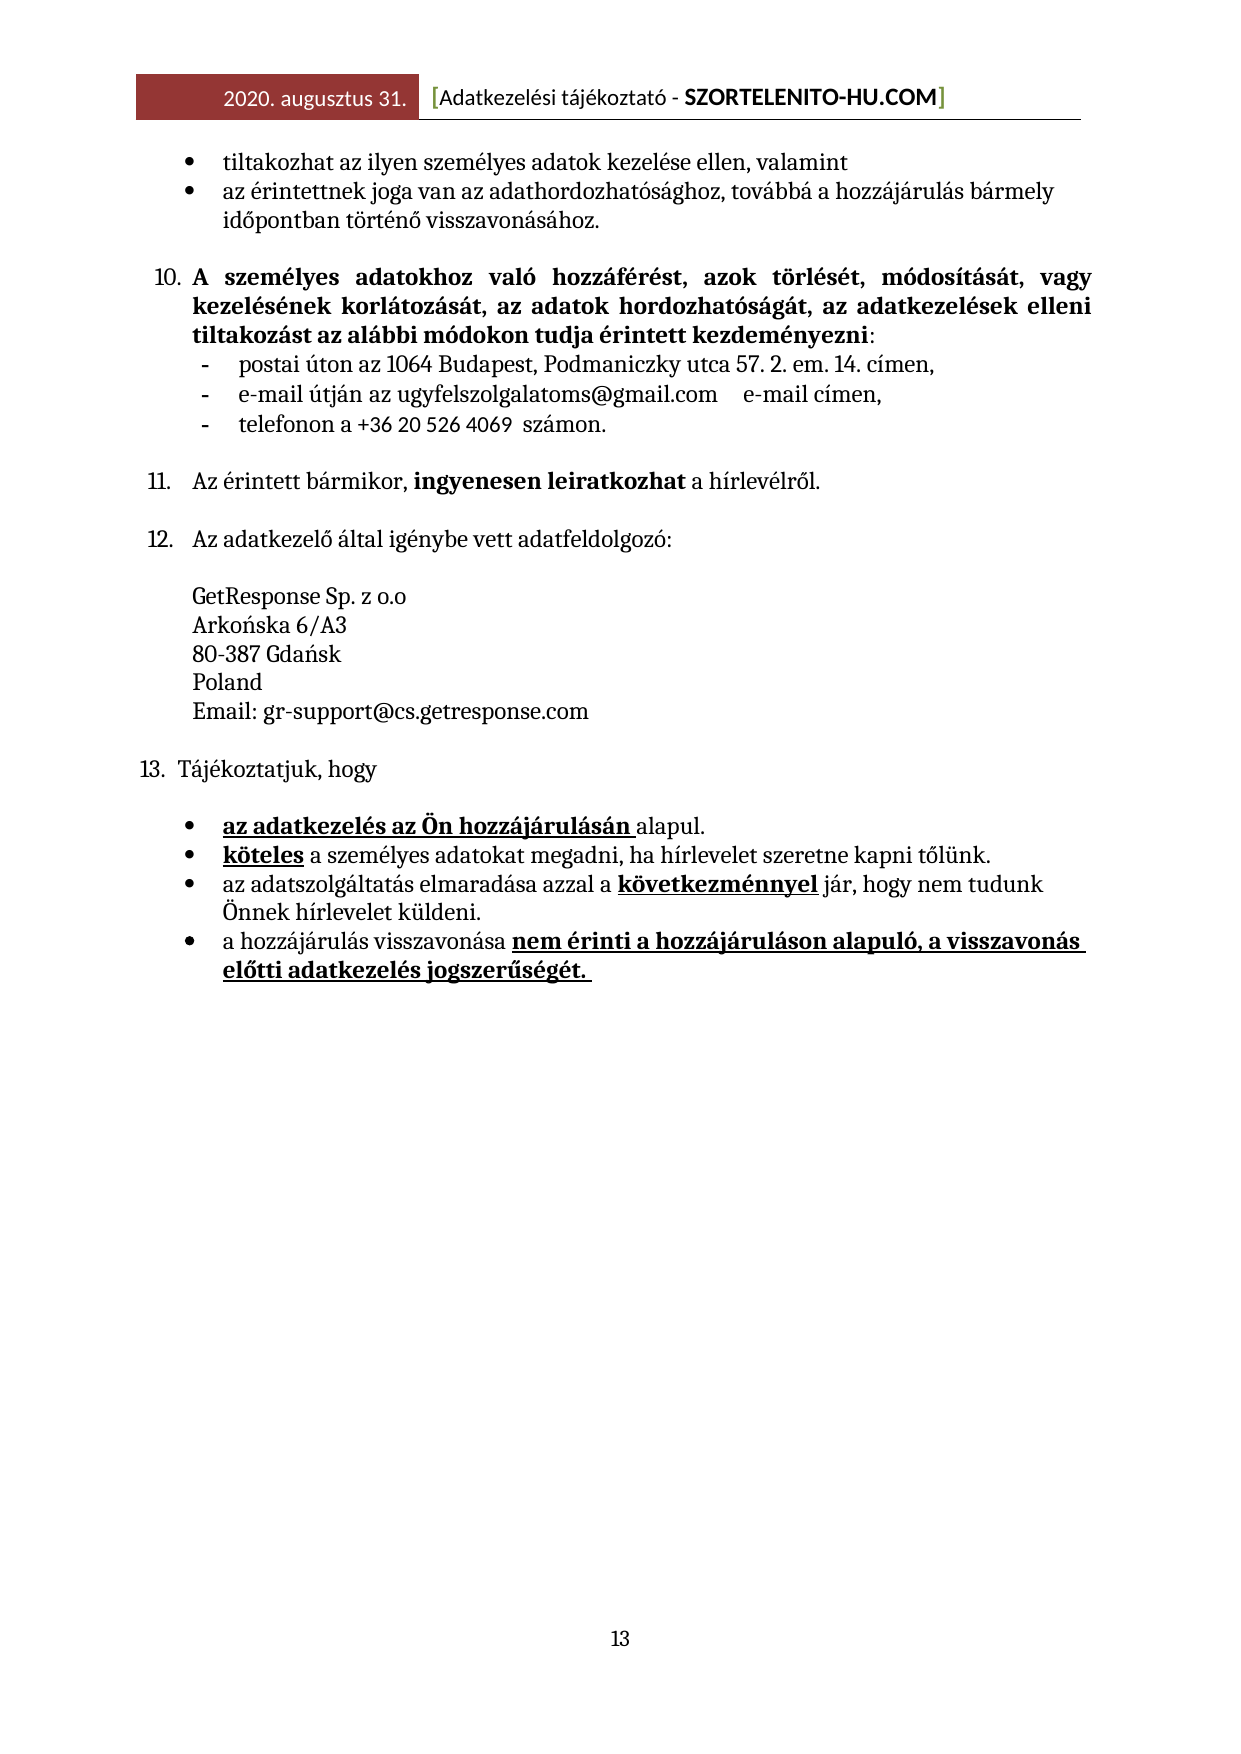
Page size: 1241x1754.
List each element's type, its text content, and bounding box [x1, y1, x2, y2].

list telefonon a +36 20 526 4069 számon. [201, 409, 1093, 438]
list Poland [192, 668, 1093, 697]
list köteles a személyes adatokat megadni, ha hírlevelet szeretne kapni tőlünk. [185, 841, 1093, 869]
list az adatkezelés az Ön hozzájárulásán alapul. [185, 812, 1093, 841]
list Tájékoztatjuk, hogy [140, 754, 1093, 783]
list 80-387 Gdańsk [192, 639, 1093, 668]
list GetResponse Sp. z o.o [192, 582, 1093, 611]
list Arkońska 6/A3 [192, 611, 1093, 639]
list A személyes adatokhoz való hozzáférést, azok törlését, módosítását, vagy kezelésének korlátozását, az adatok hordozhatóságát, az adatkezelések elleni tiltakozást az alábbi módokon tudja érintett kezdeményezni: [154, 263, 1093, 349]
list a hozzájárulás visszavonása nem érinti a hozzájáruláson alapuló, a visszavonás előtti adatkezelés jogszerűségét. [185, 927, 1093, 984]
list az adatszolgáltatás elmaradása azzal a következménnyel jár, hogy nem tudunk Önnek hírlevelet küldeni. [185, 869, 1093, 927]
list az érintettnek joga van az adathordozhatósághoz, továbbá a hozzájárulás bármely időpontban történő visszavonásához. [185, 177, 1093, 234]
list Email: gr-support@cs.getresponse.com [192, 697, 1093, 726]
list postai úton az 1064 Budapest, Podmaniczky utca 57. 2. em. 14. címen, [201, 349, 1093, 379]
list Az adatkezelő által igénybe vett adatfeldolgozó: [148, 524, 1093, 553]
list tiltakozhat az ilyen személyes adatok kezelése ellen, valamint [185, 148, 1093, 177]
list e-mail útján az ugyfelszolgalatoms@gmail.com e-mail címen, [201, 379, 1093, 409]
list Az érintett bármikor, ingyenesen leiratkozhat a hírlevélről. [148, 467, 1093, 496]
